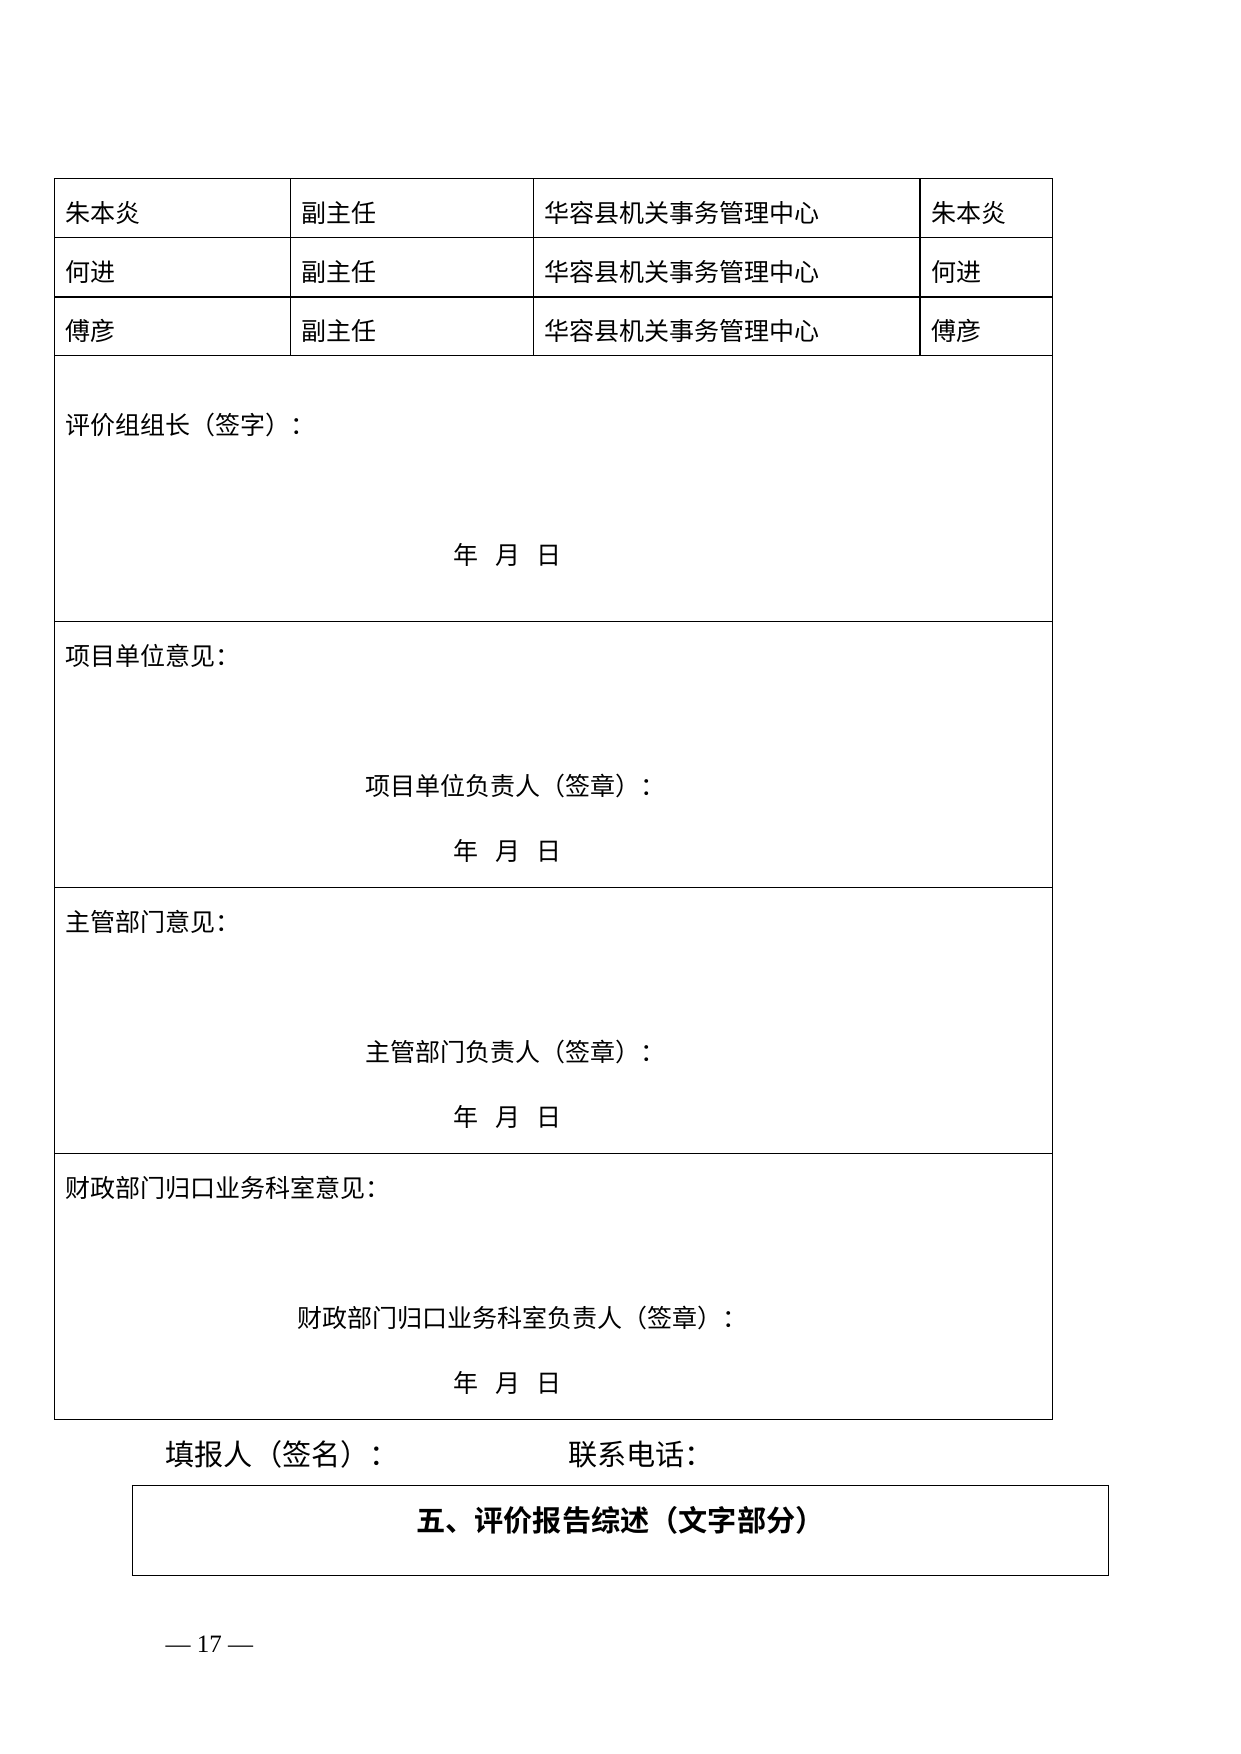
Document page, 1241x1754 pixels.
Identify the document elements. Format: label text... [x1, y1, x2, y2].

table_cell 傅彦 [55, 298, 290, 355]
table_cell 评价组组长（签字）： 年 月 日 [55, 356, 1052, 621]
table_cell 项目单位意见： 项目单位负责人（签章）： 年 月 日 [55, 622, 1052, 887]
table_cell 主管部门意见： 主管部门负责人（签章）： 年 月 日 [55, 888, 1052, 1153]
table_cell 傅彦 [921, 298, 1052, 355]
table_cell 华容县机关事务管理中心 [534, 238, 919, 296]
table_cell 副主任 [291, 238, 533, 296]
table_cell 副主任 [291, 179, 533, 237]
table_cell 何进 [55, 238, 290, 296]
table_cell 朱本炎 [921, 179, 1052, 237]
table_cell 华容县机关事务管理中心 [534, 298, 919, 355]
table_cell 副主任 [291, 298, 533, 355]
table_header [133, 1486, 1108, 1575]
table_cell 财政部门归口业务科室意见： 财政部门归口业务科室负责人（签章）： 年 月 日 [55, 1154, 1052, 1419]
table_cell 朱本炎 [55, 179, 290, 237]
text 填报人（签名）： 联系电话： [165, 1420, 1075, 1485]
table_cell 华容县机关事务管理中心 [534, 179, 919, 237]
table_cell 何进 [921, 238, 1052, 296]
